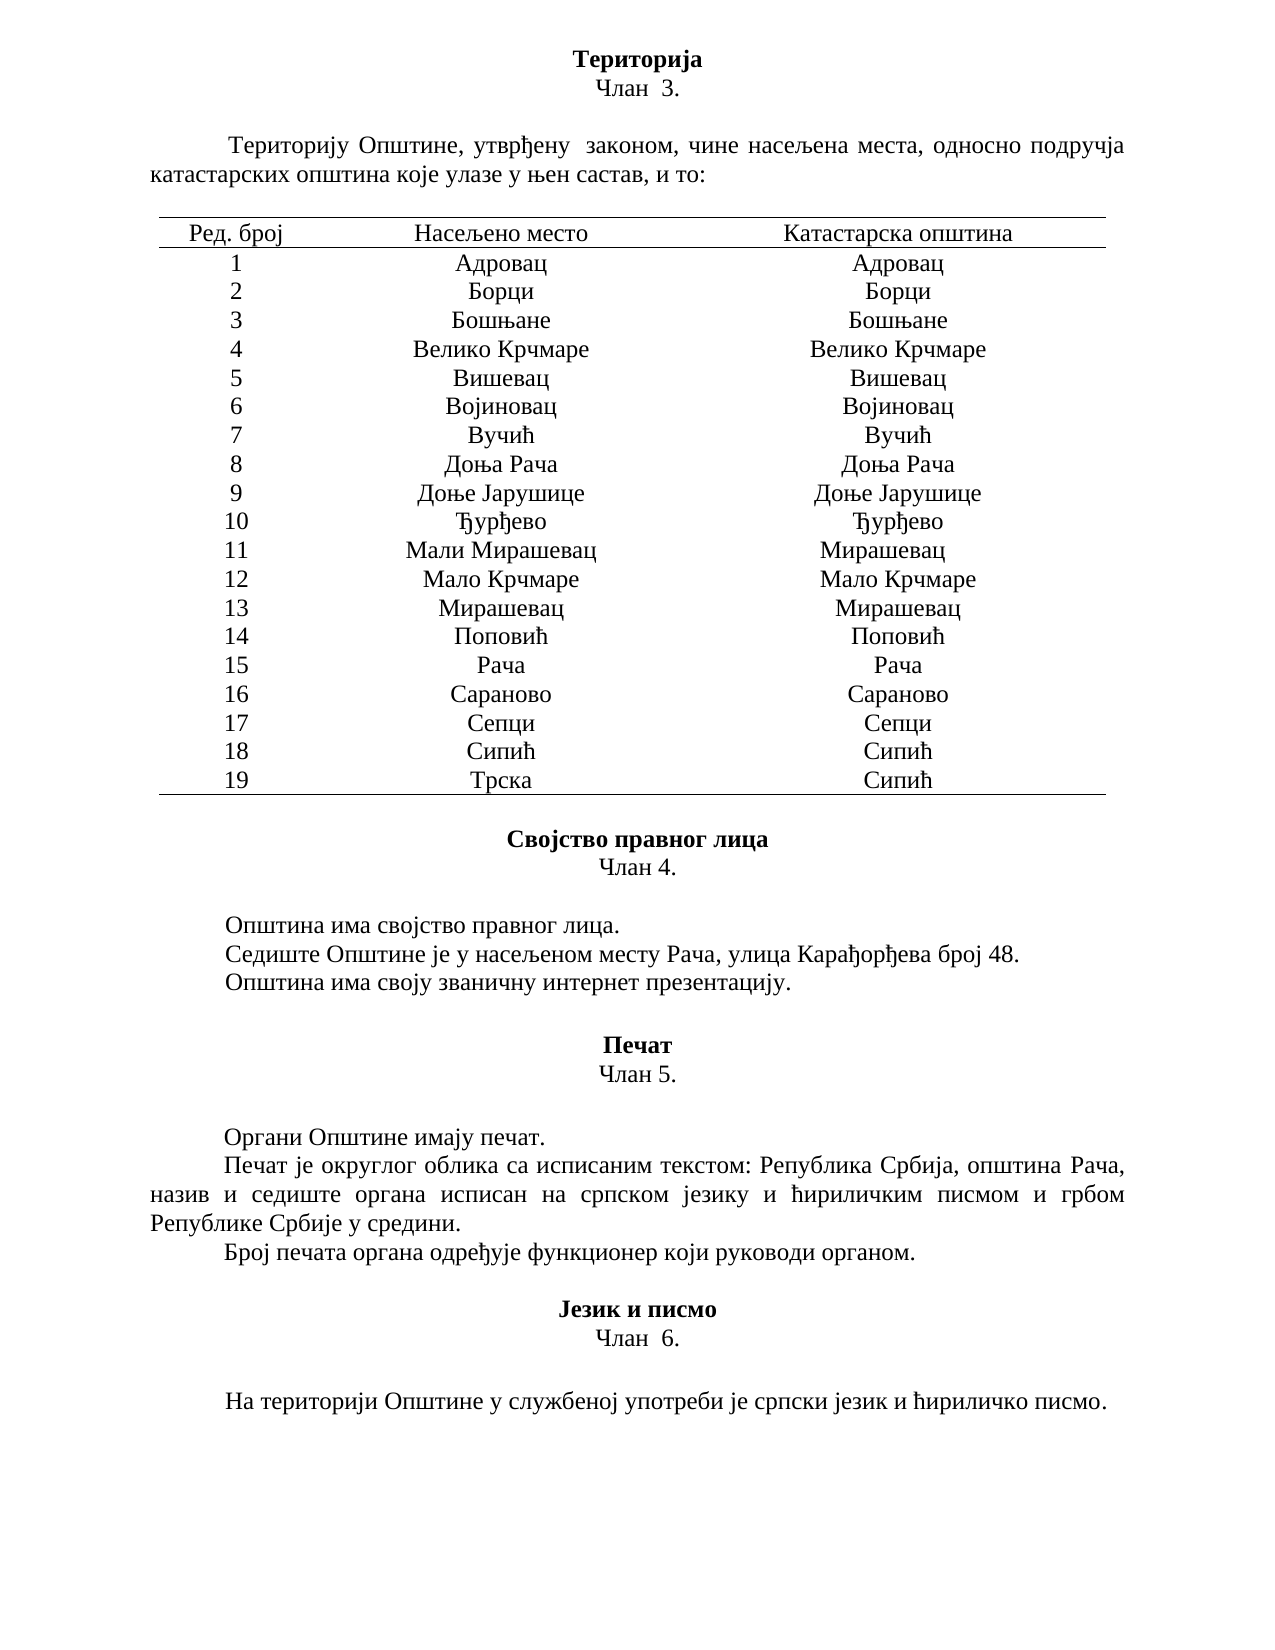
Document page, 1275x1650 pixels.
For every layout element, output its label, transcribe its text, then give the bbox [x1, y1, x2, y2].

table_cell 16 [159, 679, 312, 708]
text Територија [150, 44, 1125, 73]
table_cell 15 [159, 650, 312, 679]
table_cell Војиновац [690, 391, 1106, 420]
table_cell Сипић [313, 736, 689, 765]
table_cell Ђурђево [313, 506, 689, 535]
text Општина има своју званичну интернет презентацију. [150, 967, 1125, 996]
table_cell 3 [159, 305, 312, 334]
table_cell 1 [159, 248, 312, 276]
table_cell 14 [159, 621, 312, 650]
table_cell Доња Рача [313, 449, 689, 478]
table_cell 6 [159, 391, 312, 420]
table_cell Адровац [313, 248, 689, 276]
table_cell Доња Рача [690, 449, 1106, 478]
text Печат је округлог облика са исписаним текстом: Република Србија, општина Рача, назив и седиште органа исписан на српском језику и ћириличким писмом и грбом Републике Србије у средини. [150, 1151, 1125, 1237]
table_cell Вишевац [690, 363, 1106, 391]
table_cell 10 [159, 506, 312, 535]
text Органи Општине имају печат. [150, 1122, 1125, 1151]
table_cell Сепци [690, 708, 1106, 736]
table_cell 17 [159, 708, 312, 736]
table_cell Вучић [690, 420, 1106, 449]
table_cell Трска [313, 765, 689, 794]
text Својство правног лица [150, 824, 1125, 852]
table_cell 2 [159, 276, 312, 305]
table_header Катастарска општина [690, 218, 1106, 247]
table_cell Вучић [313, 420, 689, 449]
table_cell Сараново [690, 679, 1106, 708]
table_cell Војиновац [313, 391, 689, 420]
text Члан 4. [150, 852, 1125, 881]
table_cell Сипић [690, 736, 1106, 765]
table_cell Сипић [690, 765, 1106, 794]
table_cell Ђурђево [690, 506, 1106, 535]
text Печат [150, 1030, 1125, 1059]
table_cell Мирашевац [313, 593, 689, 621]
table_cell Доње Јарушице [690, 478, 1106, 506]
table_cell 13 [159, 593, 312, 621]
table_cell Адровац [690, 248, 1106, 276]
table_cell Мирашевац [690, 535, 1106, 564]
table_cell 8 [159, 449, 312, 478]
table_cell Сараново [313, 679, 689, 708]
table_cell Бошњане [313, 305, 689, 334]
table_cell 9 [159, 478, 312, 506]
table_cell Борци [690, 276, 1106, 305]
text Члан 5. [150, 1059, 1125, 1088]
text Општина има својство правног лица. [150, 910, 1125, 939]
table_header Насељено место [313, 218, 689, 247]
table_cell 4 [159, 334, 312, 363]
table_cell Рача [690, 650, 1106, 679]
text Број печата органа одређује функционер који руководи органом. [150, 1237, 1125, 1266]
table_cell 5 [159, 363, 312, 391]
table_cell Доње Јарушице [313, 478, 689, 506]
text Територију Општине, утврђену законом, чине насељена места, односно подручја катастарских општина које улазе у њен састав, и то: [150, 131, 1125, 188]
text На територији Општине у службеној употреби је српски језик и ћириличко писмо. [150, 1386, 1125, 1415]
table_cell Борци [313, 276, 689, 305]
table_cell 18 [159, 736, 312, 765]
table_cell Мирашевац [690, 593, 1106, 621]
table_cell Вишевац [313, 363, 689, 391]
table_cell Рача [313, 650, 689, 679]
table_cell Мало Крчмаре [313, 564, 689, 593]
text Члан 6. [150, 1323, 1125, 1352]
table_cell 7 [159, 420, 312, 449]
text Седиште Општине је у насељеном месту Рача, улица Карађорђева број 48. [150, 939, 1125, 967]
table_cell 12 [159, 564, 312, 593]
table_cell Сепци [313, 708, 689, 736]
text Члан 3. [150, 73, 1125, 102]
table_cell Мало Крчмаре [690, 564, 1106, 593]
table_cell Поповић [313, 621, 689, 650]
table_header Ред. број [159, 218, 312, 247]
table_cell 19 [159, 765, 312, 794]
table_cell Велико Крчмаре [690, 334, 1106, 363]
table_cell Поповић [690, 621, 1106, 650]
text Језик и писмо [150, 1294, 1125, 1323]
table_cell 11 [159, 535, 312, 564]
table_cell Бошњане [690, 305, 1106, 334]
table_cell Мали Мирашевац [313, 535, 689, 564]
table_cell Велико Крчмаре [313, 334, 689, 363]
